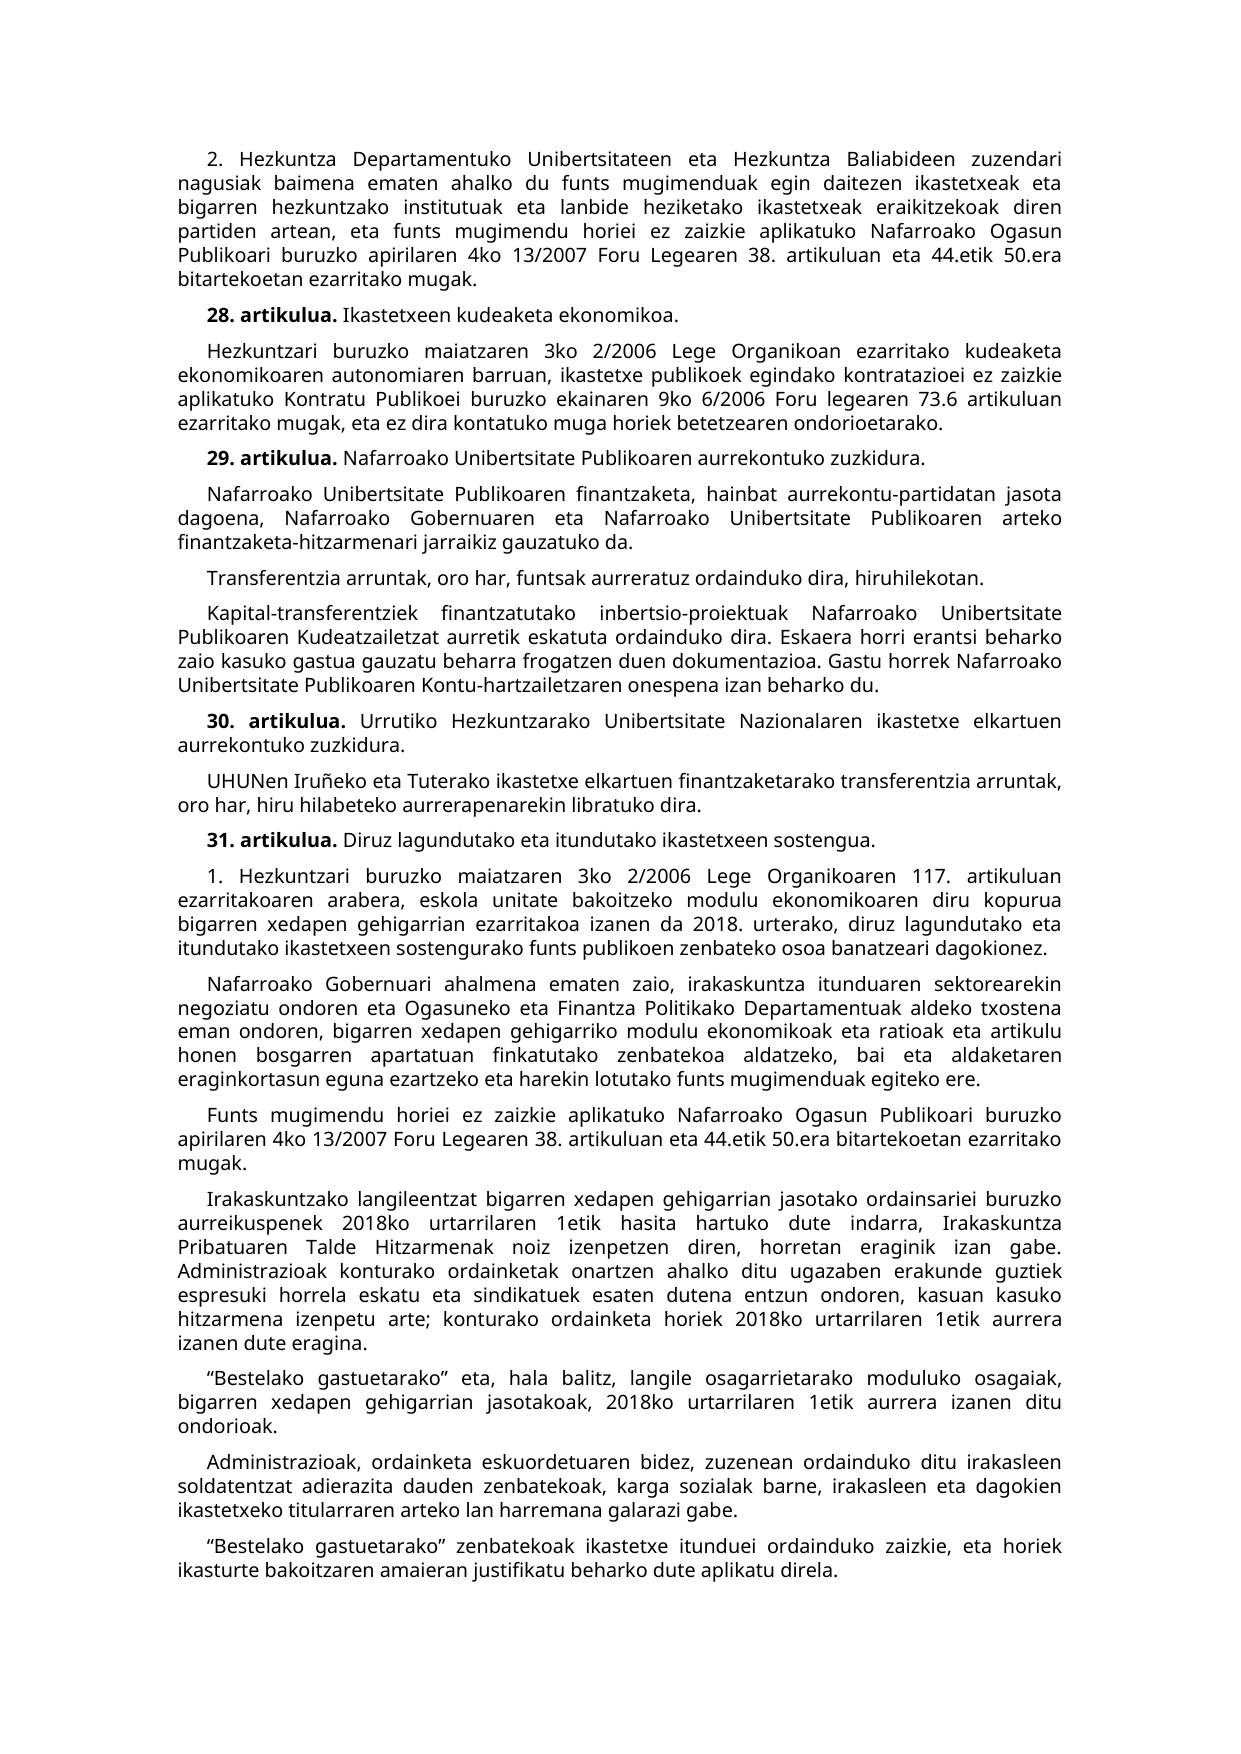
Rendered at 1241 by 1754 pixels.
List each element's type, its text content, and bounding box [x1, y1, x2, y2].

text Nafarroako Gobernuari ahalmena ematen zaio, irakaskuntza itunduaren sektorearekin negoziatu ondoren eta Ogasuneko eta Finantza Politikako Departamentuak aldeko txostena eman ondoren, bigarren xedapen gehigarriko modulu ekonomikoak eta ratioak eta artikulu honen bosgarren apartatuan finkatutako zenbatekoa aldatzeko, bai eta aldaketaren eraginkortasun eguna ezartzeko eta harekin lotutako funts mugimenduak egiteko ere. [177, 972, 1063, 1092]
text “Bestelako gastuetarako” eta, hala balitz, langile osagarrietarako moduluko osagaiak, bigarren xedapen gehigarrian jasotakoak, 2018ko urtarrilaren 1etik aurrera izanen ditu ondorioak. [177, 1367, 1063, 1438]
text 31. artikulua. Diruz lagundutako eta itundutako ikastetxeen sostengua. [177, 828, 1063, 852]
text Funts mugimendu horiei ez zaizkie aplikatuko Nafarroako Ogasun Publikoari buruzko apirilaren 4ko 13/2007 Foru Legearen 38. artikuluan eta 44.etik 50.era bitartekoetan ezarritako mugak. [177, 1103, 1063, 1175]
text Kapital-transferentziek finantzatutako inbertsio-proiektuak Nafarroako Unibertsitate Publikoaren Kudeatzailetzat aurretik eskatuta ordainduko dira. Eskaera horri erantsi beharko zaio kasuko gastua gauzatu beharra frogatzen duen dokumentazioa. Gastu horrek Nafarroako Unibertsitate Publikoaren Kontu-hartzailetzaren onespena izan beharko du. [177, 602, 1063, 697]
text 30. artikulua. Urrutiko Hezkuntzarako Unibertsitate Nazionalaren ikastetxe elkartuen aurrekontuko zuzkidura. [177, 709, 1063, 757]
text 1. Hezkuntzari buruzko maiatzaren 3ko 2/2006 Lege Organikoaren 117. artikuluan ezarritakoaren arabera, eskola unitate bakoitzeko modulu ekonomikoaren diru kopurua bigarren xedapen gehigarrian ezarritakoa izanen da 2018. urterako, diruz lagundutako eta itundutako ikastetxeen sostengurako funts publikoen zenbateko osoa banatzeari dagokionez. [177, 864, 1063, 960]
text UHUNen Iruñeko eta Tuterako ikastetxe elkartuen finantzaketarako transferentzia arruntak, oro har, hiru hilabeteko aurrerapenarekin libratuko dira. [177, 769, 1063, 817]
text “Bestelako gastuetarako” zenbatekoak ikastetxe itunduei ordainduko zaizkie, eta horiek ikasturte bakoitzaren amaieran justifikatu beharko dute aplikatu direla. [177, 1534, 1063, 1582]
text Irakaskuntzako langileentzat bigarren xedapen gehigarrian jasotako ordainsariei buruzko aurreikuspenek 2018ko urtarrilaren 1etik hasita hartuko dute indarra, Irakaskuntza Pribatuaren Talde Hitzarmenak noiz izenpetzen diren, horretan eraginik izan gabe. Administrazioak konturako ordainketak onartzen ahalko ditu ugazaben erakunde guztiek espresuki horrela eskatu eta sindikatuek esaten dutena entzun ondoren, kasuan kasuko hitzarmena izenpetu arte; konturako ordainketa horiek 2018ko urtarrilaren 1etik aurrera izanen dute eragina. [177, 1187, 1063, 1355]
text 29. artikulua. Nafarroako Unibertsitate Publikoaren aurrekontuko zuzkidura. [177, 446, 1063, 470]
text Transferentzia arruntak, oro har, funtsak aurreratuz ordainduko dira, hiruhilekotan. [177, 566, 1063, 590]
text Nafarroako Unibertsitate Publikoaren finantzaketa, hainbat aurrekontu-partidatan jasota dagoena, Nafarroako Gobernuaren eta Nafarroako Unibertsitate Publikoaren arteko finantzaketa-hitzarmenari jarraikiz gauzatuko da. [177, 482, 1063, 554]
text 2. Hezkuntza Departamentuko Unibertsitateen eta Hezkuntza Baliabideen zuzendari nagusiak baimena ematen ahalko du funts mugimenduak egin daitezen ikastetxeak eta bigarren hezkuntzako institutuak eta lanbide heziketako ikastetxeak eraikitzekoak diren partiden artean, eta funts mugimendu horiei ez zaizkie aplikatuko Nafarroako Ogasun Publikoari buruzko apirilaren 4ko 13/2007 Foru Legearen 38. artikuluan eta 44.etik 50.era bitartekoetan ezarritako mugak. [177, 148, 1063, 291]
text 28. artikulua. Ikastetxeen kudeaketa ekonomikoa. [177, 303, 1063, 327]
text Hezkuntzari buruzko maiatzaren 3ko 2/2006 Lege Organikoan ezarritako kudeaketa ekonomikoaren autonomiaren barruan, ikastetxe publikoek egindako kontratazioei ez zaizkie aplikatuko Kontratu Publikoei buruzko ekainaren 9ko 6/2006 Foru legearen 73.6 artikuluan ezarritako mugak, eta ez dira kontatuko muga horiek betetzearen ondorioetarako. [177, 339, 1063, 435]
text Administrazioak, ordainketa eskuordetuaren bidez, zuzenean ordainduko ditu irakasleen soldatentzat adierazita dauden zenbatekoak, karga sozialak barne, irakasleen eta dagokien ikastetxeko titularraren arteko lan harremana galarazi gabe. [177, 1450, 1063, 1522]
